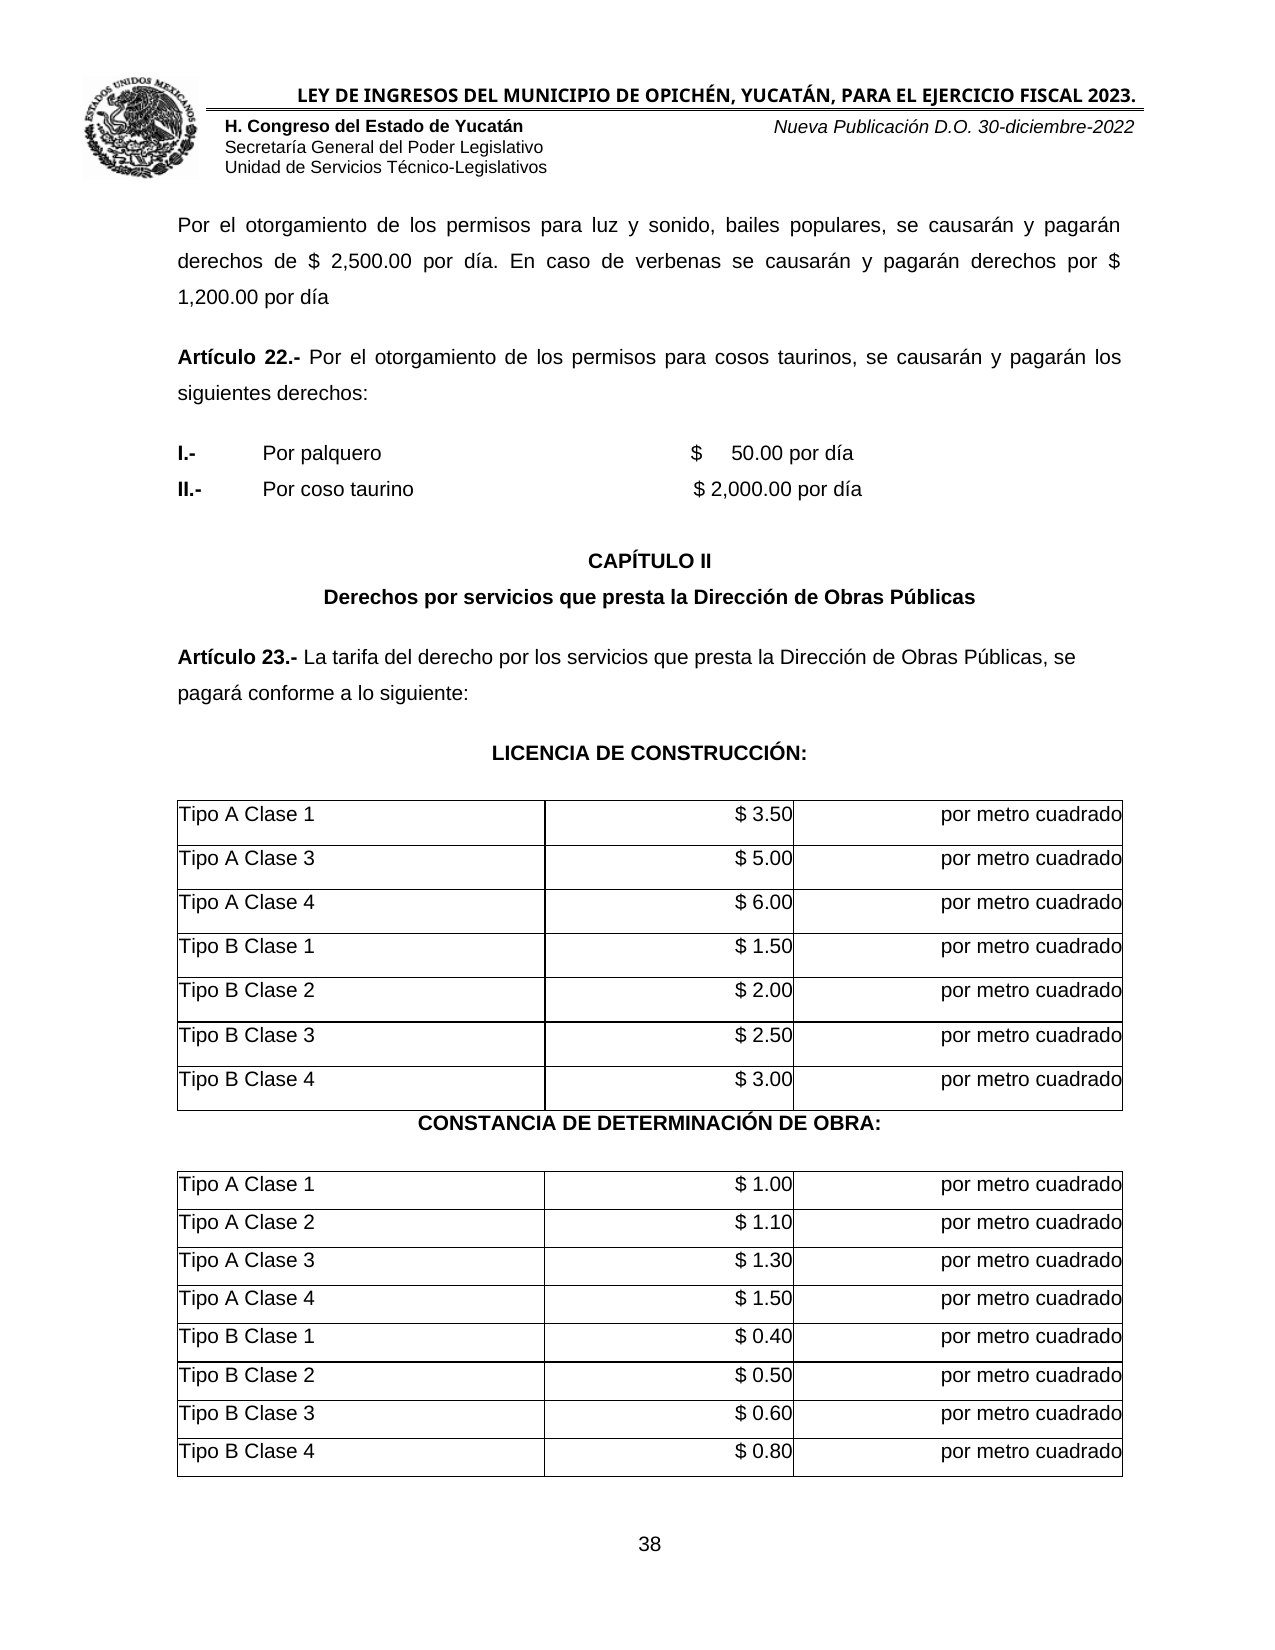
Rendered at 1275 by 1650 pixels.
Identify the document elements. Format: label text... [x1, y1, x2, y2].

text Artículo 23.- La tarifa del derecho por los servicios que presta la Dirección de Obras Públicas, se pagará conforme a lo siguiente: [177, 644, 1122, 704]
table_cell $ 1.50 [545, 1286, 793, 1323]
table_cell $ 6.00 [546, 890, 793, 933]
table_cell por metro cuadrado [794, 978, 1122, 1021]
table_cell Tipo A Clase 4 [178, 1286, 544, 1323]
table_cell por metro cuadrado [794, 934, 1122, 977]
table_header Tipo A Clase 1 [178, 801, 544, 844]
text II.- Por coso taurino $ 2,000.00 por día [177, 477, 1122, 501]
table_cell Tipo A Clase 3 [178, 846, 544, 889]
table_cell $ 3.00 [546, 1067, 793, 1110]
text I.- Por palquero $ 50.00 por día [177, 441, 1122, 465]
table_cell por metro cuadrado [794, 1363, 1122, 1399]
table_cell Tipo B Clase 2 [178, 978, 544, 1021]
table_cell por metro cuadrado [794, 1401, 1122, 1438]
table_cell por metro cuadrado [794, 1248, 1122, 1285]
table_cell por metro cuadrado [794, 1067, 1122, 1110]
table_cell por metro cuadrado [794, 890, 1122, 933]
table_cell Tipo A Clase 3 [178, 1248, 544, 1285]
table_header por metro cuadrado [794, 1172, 1122, 1209]
table_cell Tipo A Clase 2 [178, 1210, 544, 1247]
table_cell $ 2.50 [546, 1023, 793, 1066]
table_cell $ 0.40 [545, 1324, 793, 1361]
table_cell $ 2.00 [546, 978, 793, 1021]
table_cell por metro cuadrado [794, 1023, 1122, 1066]
table_cell por metro cuadrado [794, 1439, 1122, 1476]
text Artículo 22.- Por el otorgamiento de los permisos para cosos taurinos, se causarán y pagarán los siguientes derechos: [177, 345, 1122, 405]
table_cell Tipo B Clase 3 [178, 1401, 544, 1438]
text Por el otorgamiento de los permisos para luz y sonido, bailes populares, se causarán y pagarán derechos de $ 2,500.00 por día. En caso de verbenas se causarán y pagarán derechos por $ 1,200.00 por día [177, 213, 1122, 309]
text CAPÍTULO II [177, 549, 1122, 573]
table_cell $ 0.80 [545, 1439, 793, 1476]
table_header Tipo A Clase 1 [178, 1172, 544, 1209]
table_cell Tipo B Clase 4 [178, 1067, 544, 1110]
table_cell por metro cuadrado [794, 1286, 1122, 1323]
text Derechos por servicios que presta la Dirección de Obras Públicas [177, 585, 1122, 609]
table_cell $ 0.50 [545, 1363, 793, 1399]
table_cell Tipo A Clase 4 [178, 890, 544, 933]
table_cell Tipo B Clase 1 [178, 1324, 544, 1361]
table_cell Tipo B Clase 4 [178, 1439, 544, 1476]
table_cell Tipo B Clase 3 [178, 1023, 544, 1066]
table_cell $ 0.60 [545, 1401, 793, 1438]
table_cell $ 5.00 [546, 846, 793, 889]
table_cell $ 1.30 [545, 1248, 793, 1285]
table_cell $ 1.10 [545, 1210, 793, 1247]
table_cell Tipo B Clase 2 [178, 1363, 544, 1399]
table_cell por metro cuadrado [794, 1324, 1122, 1361]
table_header por metro cuadrado [794, 801, 1122, 844]
table_cell por metro cuadrado [794, 846, 1122, 889]
table_header $ 3.50 [546, 801, 793, 844]
table_header $ 1.00 [545, 1172, 793, 1209]
text LICENCIA DE CONSTRUCCIÓN: [177, 740, 1122, 764]
table_cell Tipo B Clase 1 [178, 934, 544, 977]
table_cell por metro cuadrado [794, 1210, 1122, 1247]
text CONSTANCIA DE DETERMINACIÓN DE OBRA: [177, 1111, 1122, 1135]
table_cell $ 1.50 [546, 934, 793, 977]
